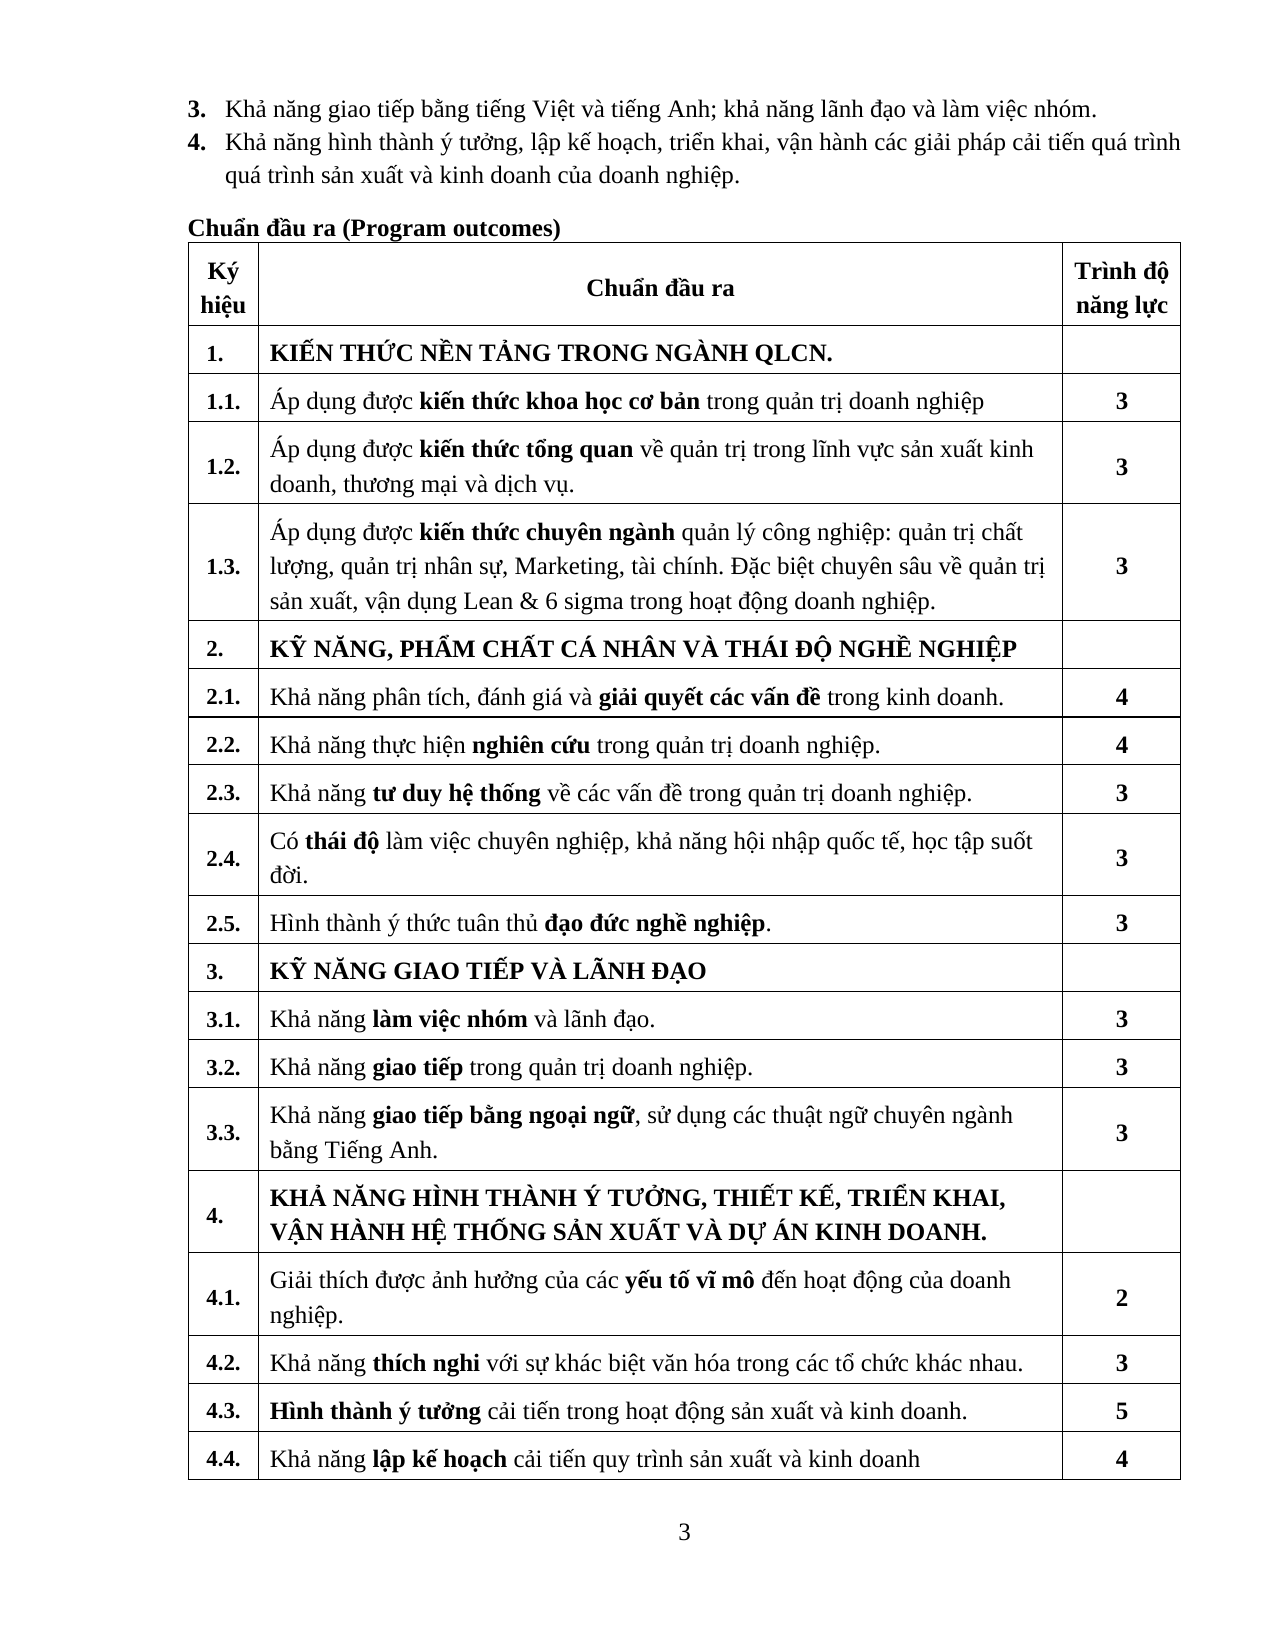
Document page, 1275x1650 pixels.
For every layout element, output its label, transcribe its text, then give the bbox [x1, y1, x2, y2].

table_header Chuẩn đầu ra [259, 243, 1062, 325]
table_cell Khả năng tư duy hệ thống về các vấn đề trong quản trị doanh nghiệp. [259, 765, 1062, 812]
table_cell 3 [1063, 422, 1180, 503]
table_cell Giải thích được ảnh hưởng của các yếu tố vĩ mô đến hoạt động của doanh nghiệp. [259, 1253, 1062, 1334]
table_cell [189, 1253, 258, 1334]
table_cell Khả năng giao tiếp trong quản trị doanh nghiệp. [259, 1040, 1062, 1087]
text Chuẩn đầu ra (Program outcomes) [187, 213, 1181, 242]
table_cell 5 [1063, 1384, 1180, 1431]
table_cell Khả năng thích nghi với sự khác biệt văn hóa trong các tổ chức khác nhau. [259, 1336, 1062, 1382]
table_cell [189, 814, 258, 895]
table_cell 3 [1063, 1336, 1180, 1382]
table_cell 3 [1063, 504, 1180, 620]
table_cell Hình thành ý thức tuân thủ đạo đức nghề nghiệp. [259, 896, 1062, 943]
table_cell 3 [1063, 814, 1180, 895]
table_cell KỸ NĂNG, PHẨM CHẤT CÁ NHÂN VÀ THÁI ĐỘ NGHỀ NGHIỆP [259, 621, 1062, 668]
table_cell Áp dụng được kiến thức khoa học cơ bản trong quản trị doanh nghiệp [259, 374, 1062, 421]
table_cell [1063, 1171, 1180, 1252]
table_cell Khả năng làm việc nhóm và lãnh đạo. [259, 992, 1062, 1039]
table_cell 4 [1063, 718, 1180, 764]
table_cell Hình thành ý tưởng cải tiến trong hoạt động sản xuất và kinh doanh. [259, 1384, 1062, 1431]
table_cell [189, 422, 258, 503]
table_cell 4 [1063, 669, 1180, 716]
table_cell [189, 1171, 258, 1252]
table_cell [189, 326, 258, 373]
table_cell [1063, 944, 1180, 991]
table_cell [189, 992, 258, 1039]
table_cell [1063, 326, 1180, 373]
table_cell [1063, 621, 1180, 668]
table_cell 3 [1063, 374, 1180, 421]
table_cell [189, 1336, 258, 1382]
table_cell 4 [1063, 1432, 1180, 1478]
table_cell Khả năng giao tiếp bằng ngoại ngữ, sử dụng các thuật ngữ chuyên ngành bằng Tiếng Anh. [259, 1088, 1062, 1169]
table_cell [189, 374, 258, 421]
table_cell [189, 765, 258, 812]
table_cell Khả năng thực hiện nghiên cứu trong quản trị doanh nghiệp. [259, 718, 1062, 764]
table_cell [189, 718, 258, 764]
table_cell 3 [1063, 1088, 1180, 1169]
table_cell [189, 1088, 258, 1169]
table_cell Khả năng phân tích, đánh giá và giải quyết các vấn đề trong kinh doanh. [259, 669, 1062, 716]
table_cell 3 [1063, 1040, 1180, 1087]
table_cell Áp dụng được kiến thức tổng quan về quản trị trong lĩnh vực sản xuất kinh doanh, thương mại và dịch vụ. [259, 422, 1062, 503]
table_cell KIẾN THỨC NỀN TẢNG TRONG NGÀNH QLCN. [259, 326, 1062, 373]
table_cell [189, 504, 258, 620]
list Khả năng giao tiếp bằng tiếng Việt và tiếng Anh; khả năng lãnh đạo và làm việc nhóm. [187, 94, 1181, 122]
table_cell Có thái độ làm việc chuyên nghiệp, khả năng hội nhập quốc tế, học tập suốt đời. [259, 814, 1062, 895]
table_cell KHẢ NĂNG HÌNH THÀNH Ý TƯỞNG, THIẾT KẾ, TRIỂN KHAI, VẬN HÀNH HỆ THỐNG SẢN XUẤT VÀ DỰ ÁN KINH DOANH. [259, 1171, 1062, 1252]
table_cell [189, 944, 258, 991]
table_cell [189, 1384, 258, 1431]
table_cell 2 [1063, 1253, 1180, 1334]
table_cell KỸ NĂNG GIAO TIẾP VÀ LÃNH ĐẠO [259, 944, 1062, 991]
table_cell [189, 669, 258, 716]
table_cell [189, 1432, 258, 1478]
table_cell Khả năng lập kế hoạch cải tiến quy trình sản xuất và kinh doanh [259, 1432, 1062, 1478]
table_header Trình độ năng lực [1063, 243, 1180, 325]
table_header Ký hiệu [189, 243, 258, 325]
table_cell [189, 1040, 258, 1087]
table_cell [189, 896, 258, 943]
table_cell 3 [1063, 896, 1180, 943]
table_cell 3 [1063, 765, 1180, 812]
table_cell [189, 621, 258, 668]
table_cell Áp dụng được kiến thức chuyên ngành quản lý công nghiệp: quản trị chất lượng, quản trị nhân sự, Marketing, tài chính. Đặc biệt chuyên sâu về quản trị sản xuất, vận dụng Lean & 6 sigma trong hoạt động doanh nghiệp. [259, 504, 1062, 620]
list Khả năng hình thành ý tưởng, lập kế hoạch, triển khai, vận hành các giải pháp cải tiến quá trình quá trình sản xuất và kinh doanh của doanh nghiệp. [187, 127, 1181, 188]
table_cell 3 [1063, 992, 1180, 1039]
